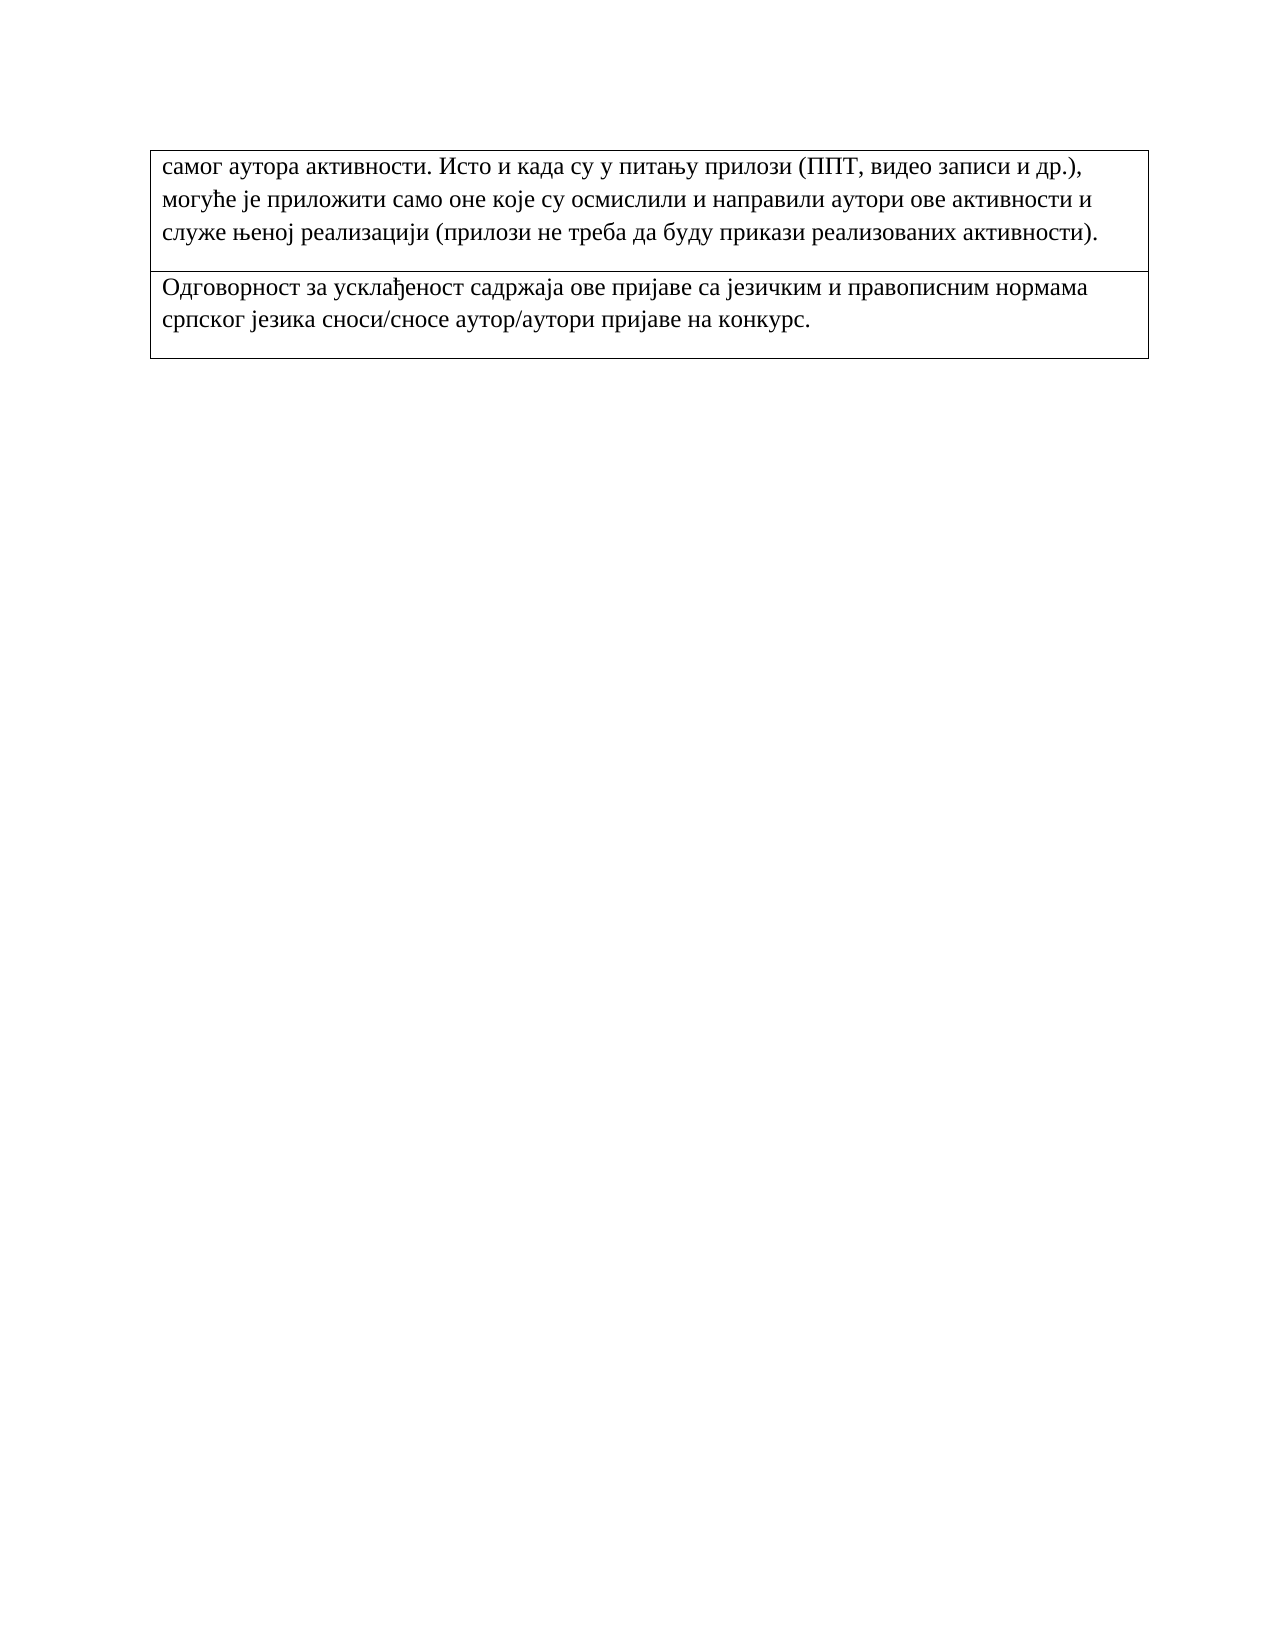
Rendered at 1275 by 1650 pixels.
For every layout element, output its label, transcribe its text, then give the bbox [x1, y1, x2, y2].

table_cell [151, 151, 1148, 271]
table_cell Одговорност за усклађеност садржаја ове пријаве са језичким и правописним нормама српског језика сноси/сносе аутор/аутори пријаве на конкурс. [151, 272, 1148, 358]
